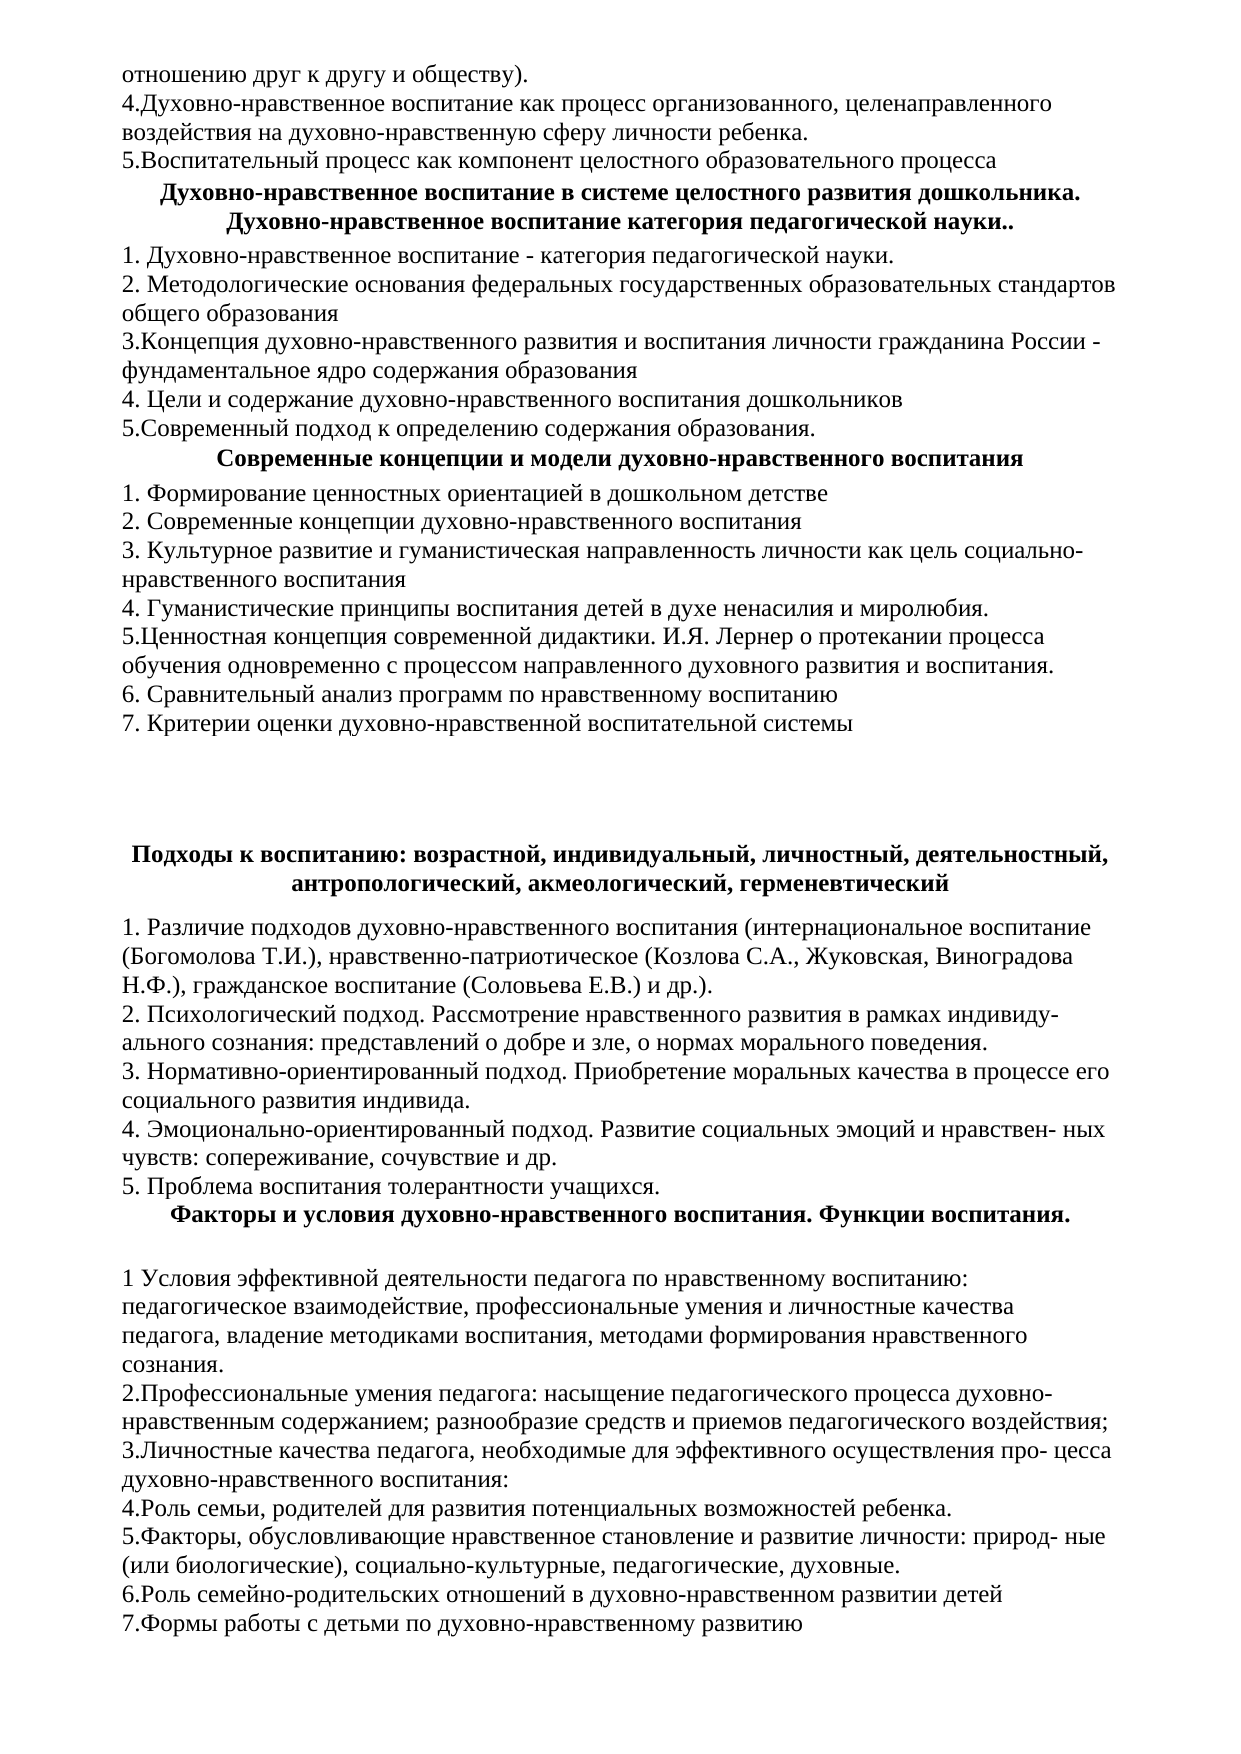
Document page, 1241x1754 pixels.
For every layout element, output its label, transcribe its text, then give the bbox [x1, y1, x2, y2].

table_cell 1. Различие подходов духовно-нравственного воспитания (интернациональное воспитание (Богомолова Т.И.), нравственно-патриотическое (Козлова С.А., Жуковская, Виноградова Н.Ф.), гражданское воспитание (Соловьева Е.В.) и др.). 2. Психологический подход. Рассмотрение нравственного развития в рамках индивиду- ального сознания: представлений о добре и зле, о нормах морального поведения. 3. Нормативно-ориентированный подход. Приобретение моральных качества в процессе его социального развития индивида. 4. Эмоционально-ориентированный подход. Развитие социальных эмоций и нравствен- ных чувств: сопереживание, сочувствие и др. 5. Проблема воспитания толерантности учащихся. [118, 913, 1122, 1199]
table_cell Духовно-нравственное воспитание в системе целостного развития дошкольника. Духовно-нравственное воспитание категория педагогической науки.. [118, 177, 1122, 238]
table_cell Современные концепции и модели духовно-нравственного воспитания [118, 443, 1122, 476]
table_header отношению друг к другу и обществу). 4.Духовно-нравственное воспитание как процесс организованного, целенаправленного воздействия на духовно-нравственную сферу личности ребенка. 5.Воспитательный процесс как компонент целостного образовательного процесса [118, 59, 1122, 176]
table_cell 1. Формирование ценностных ориентацией в дошкольном детстве 2. Современные концепции духовно-нравственного воспитания 3. Культурное развитие и гуманистическая направленность личности как цель социально- нравственного воспитания 4. Гуманистические принципы воспитания детей в духе ненасилия и миролюбия. 5.Ценностная концепция современной дидактики. И.Я. Лернер о протекании процесса обучения одновременно с процессом направленного духовного развития и воспитания. 6. Сравнительный анализ программ по нравственному воспитанию 7. Критерии оценки духовно-нравственной воспитательной системы [118, 478, 1122, 736]
table_cell Подходы к воспитанию: возрастной, индивидуальный, личностный, деятельностный, антропологический, акмеологический, герменевтический [118, 737, 1122, 910]
table_cell Факторы и условия духовно-нравственного воспитания. Функции воспитания. [118, 1200, 1122, 1260]
table_cell 1 Условия эффективной деятельности педагога по нравственному воспитанию: педагогическое взаимодействие, профессиональные умения и личностные качества педагога, владение методиками воспитания, методами формирования нравственного сознания. 2.Профессиональные умения педагога: насыщение педагогического процесса духовно- нравственным содержанием; разнообразие средств и приемов педагогического воздействия; 3.Личностные качества педагога, необходимые для эффективного осуществления про- цесса духовно-нравственного воспитания: 4.Роль семьи, родителей для развития потенциальных возможностей ребенка. 5.Факторы, обусловливающие нравственное становление и развитие личности: природ- ные (или биологические), социально-культурные, педагогические, духовные. 6.Роль семейно-родительских отношений в духовно-нравственном развитии детей 7.Формы работы с детьми по духовно-нравственному развитию [118, 1263, 1122, 1662]
table_cell 1. Духовно-нравственное воспитание - категория педагогической науки. 2. Методологические основания федеральных государственных образовательных стандартов общего образования 3.Концепция духовно-нравственного развития и воспитания личности гражданина России - фундаментальное ядро содержания образования 4. Цели и содержание духовно-нравственного воспитания дошкольников 5.Современный подход к определению содержания образования. [118, 240, 1122, 442]
